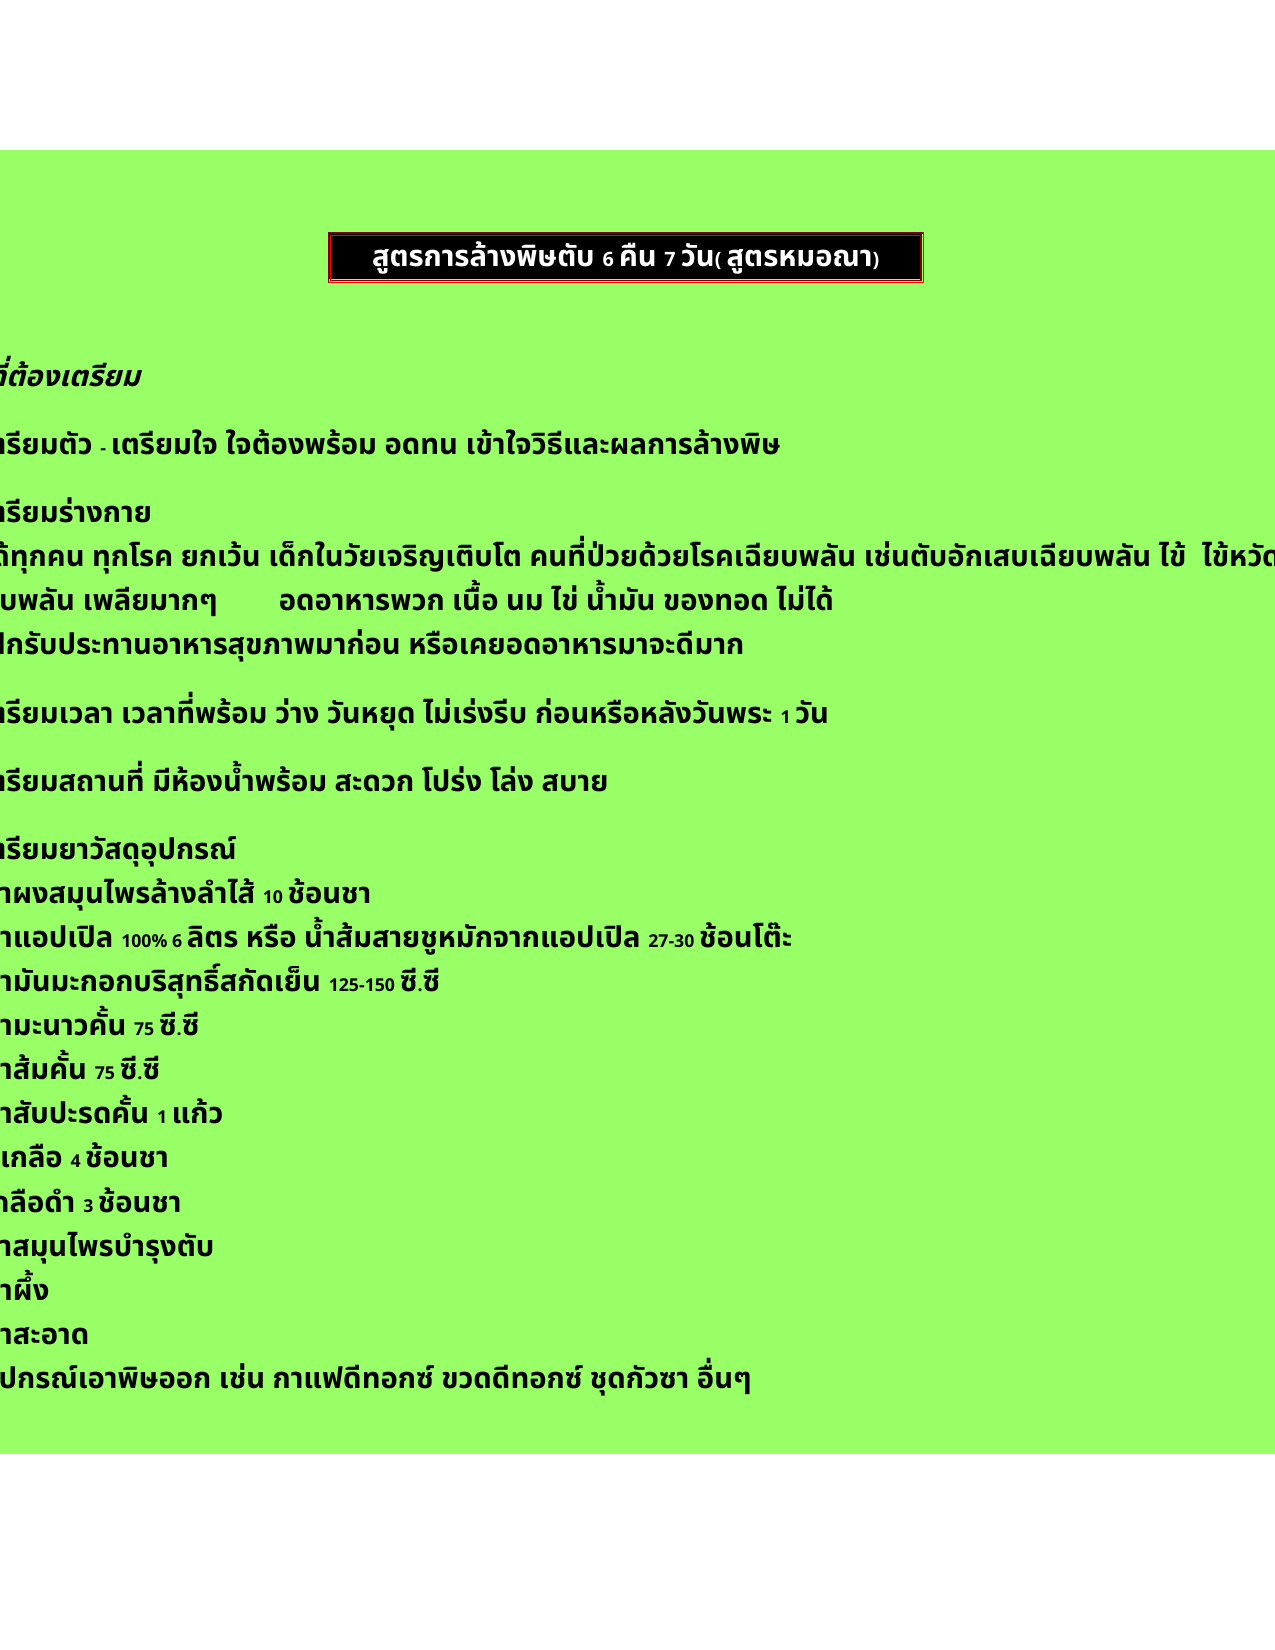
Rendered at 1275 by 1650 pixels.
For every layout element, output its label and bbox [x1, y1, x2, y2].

table_header [0, 150, 1275, 1454]
